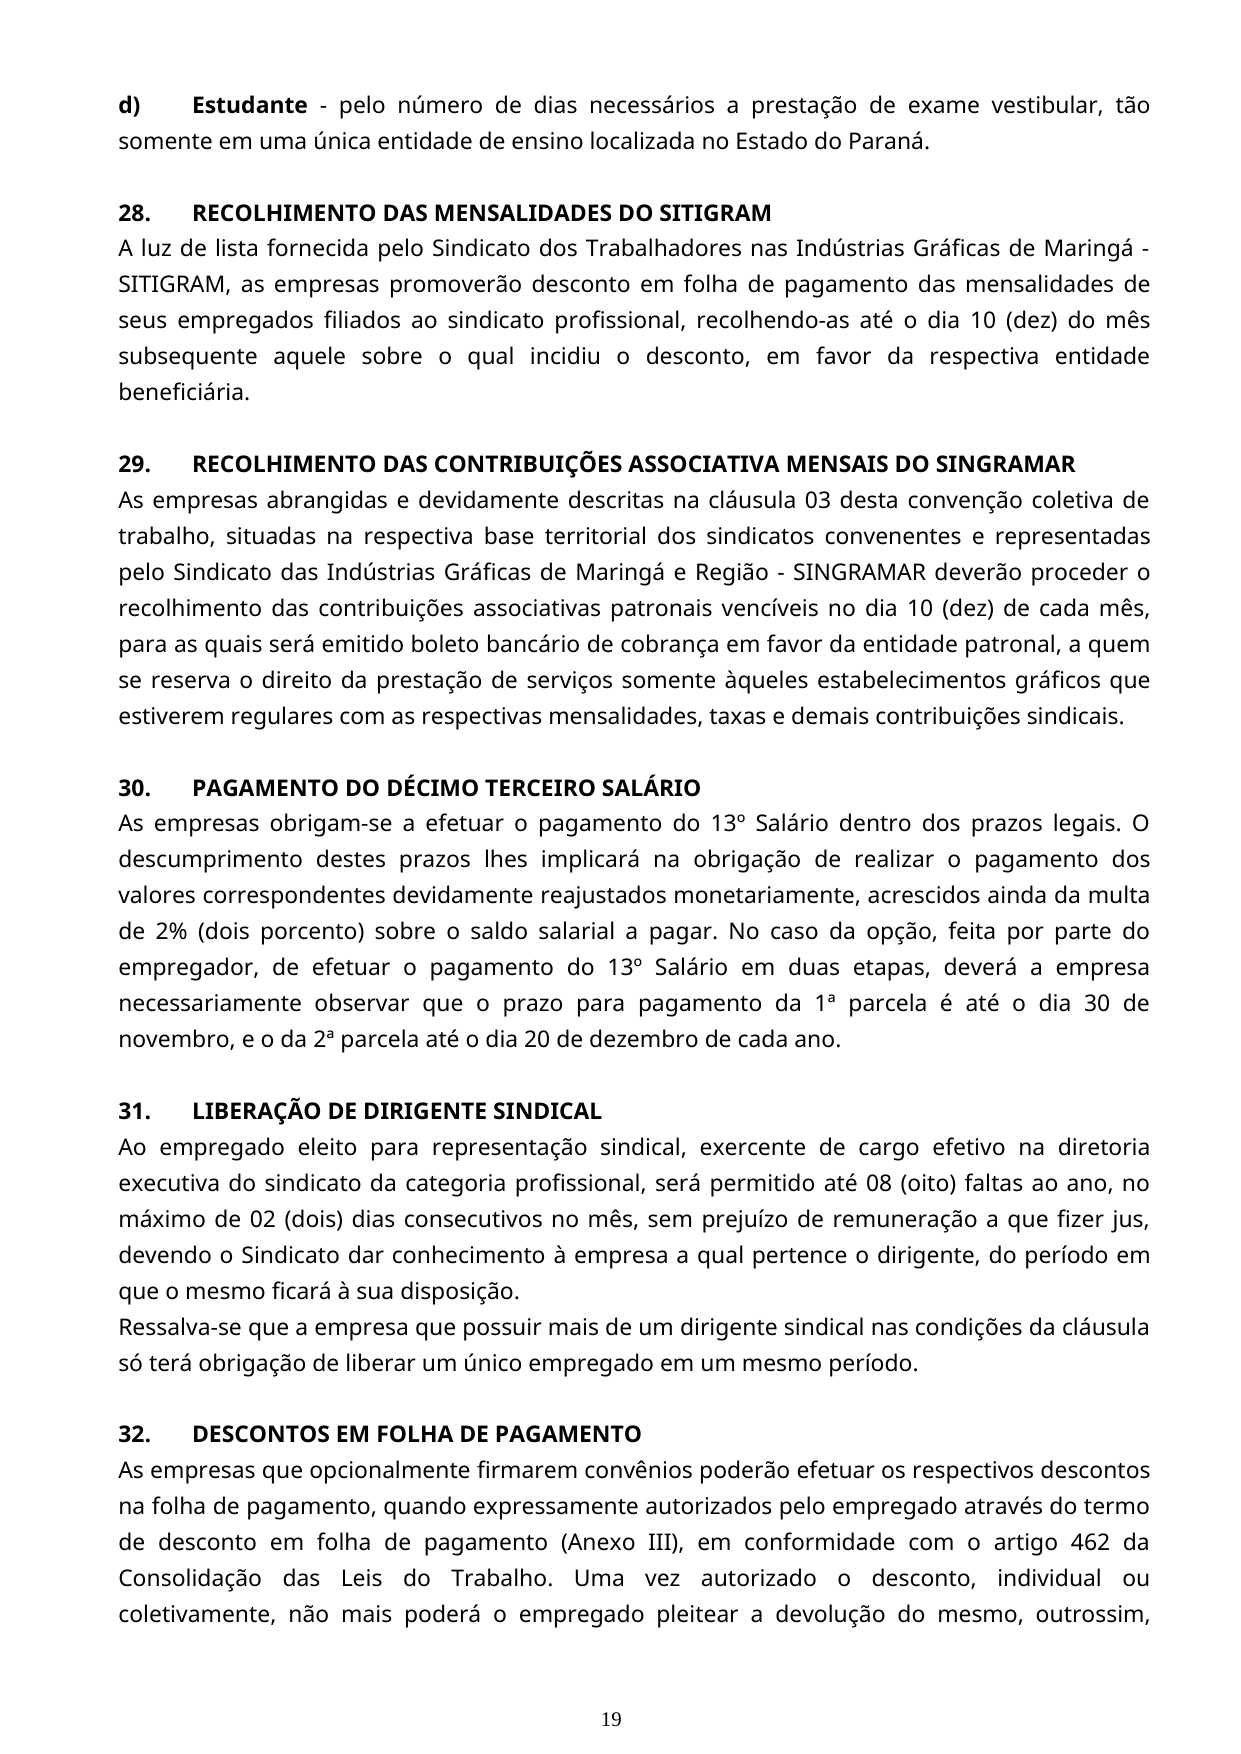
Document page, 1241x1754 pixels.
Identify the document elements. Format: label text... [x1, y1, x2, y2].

text 32. DESCONTOS EM FOLHA DE PAGAMENTO [118, 1418, 1152, 1449]
text Ressalva-se que a empresa que possuir mais de um dirigente sindical nas condições da cláusula só terá obrigação de liberar um único empregado em um mesmo período. [118, 1311, 1152, 1378]
text 28. RECOLHIMENTO DAS MENSALIDADES DO SITIGRAM [118, 196, 1152, 228]
text 30. PAGAMENTO DO DÉCIMO TERCEIRO SALÁRIO [118, 771, 1152, 803]
text d) Estudante - pelo número de dias necessários a prestação de exame vestibular, tão somente em uma única entidade de ensino localizada no Estado do Paraná. [118, 89, 1152, 156]
text As empresas obrigam-se a efetuar o pagamento do 13º Salário dentro dos prazos legais. O descumprimento destes prazos lhes implicará na obrigação de realizar o pagamento dos valores correspondentes devidamente reajustados monetariamente, acrescidos ainda da multa de 2% (dois porcento) sobre o saldo salarial a pagar. No caso da opção, feita por parte do empregador, de efetuar o pagamento do 13º Salário em duas etapas, deverá a empresa necessariamente observar que o prazo para pagamento da 1ª parcela é até o dia 30 de novembro, e o da 2ª parcela até o dia 20 de dezembro de cada ano. [118, 807, 1152, 1054]
text As empresas abrangidas e devidamente descritas na cláusula 03 desta convenção coletiva de trabalho, situadas na respectiva base territorial dos sindicatos convenentes e representadas pelo Sindicato das Indústrias Gráficas de Maringá e Região - SINGRAMAR deverão proceder o recolhimento das contribuições associativas patronais vencíveis no dia 10 (dez) de cada mês, para as quais será emitido boleto bancário de cobrança em favor da entidade patronal, a quem se reserva o direito da prestação de serviços somente àqueles estabelecimentos gráficos que estiverem regulares com as respectivas mensalidades, taxas e demais contribuições sindicais. [118, 484, 1152, 731]
text 31. LIBERAÇÃO DE DIRIGENTE SINDICAL [118, 1095, 1152, 1126]
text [118, 1454, 1152, 1629]
text A luz de lista fornecida pelo Sindicato dos Trabalhadores nas Indústrias Gráficas de Maringá - SITIGRAM, as empresas promoverão desconto em folha de pagamento das mensalidades de seus empregados filiados ao sindicato profissional, recolhendo-as até o dia 10 (dez) do mês subsequente aquele sobre o qual incidiu o desconto, em favor da respectiva entidade beneficiária. [118, 232, 1152, 407]
text 29. RECOLHIMENTO DAS CONTRIBUIÇÕES ASSOCIATIVA MENSAIS DO SINGRAMAR [118, 448, 1152, 479]
text Ao empregado eleito para representação sindical, exercente de cargo efetivo na diretoria executiva do sindicato da categoria profissional, será permitido até 08 (oito) faltas ao ano, no máximo de 02 (dois) dias consecutivos no mês, sem prejuízo de remuneração a que fizer jus, devendo o Sindicato dar conhecimento à empresa a qual pertence o dirigente, do período em que o mesmo ficará à sua disposição. [118, 1131, 1152, 1306]
